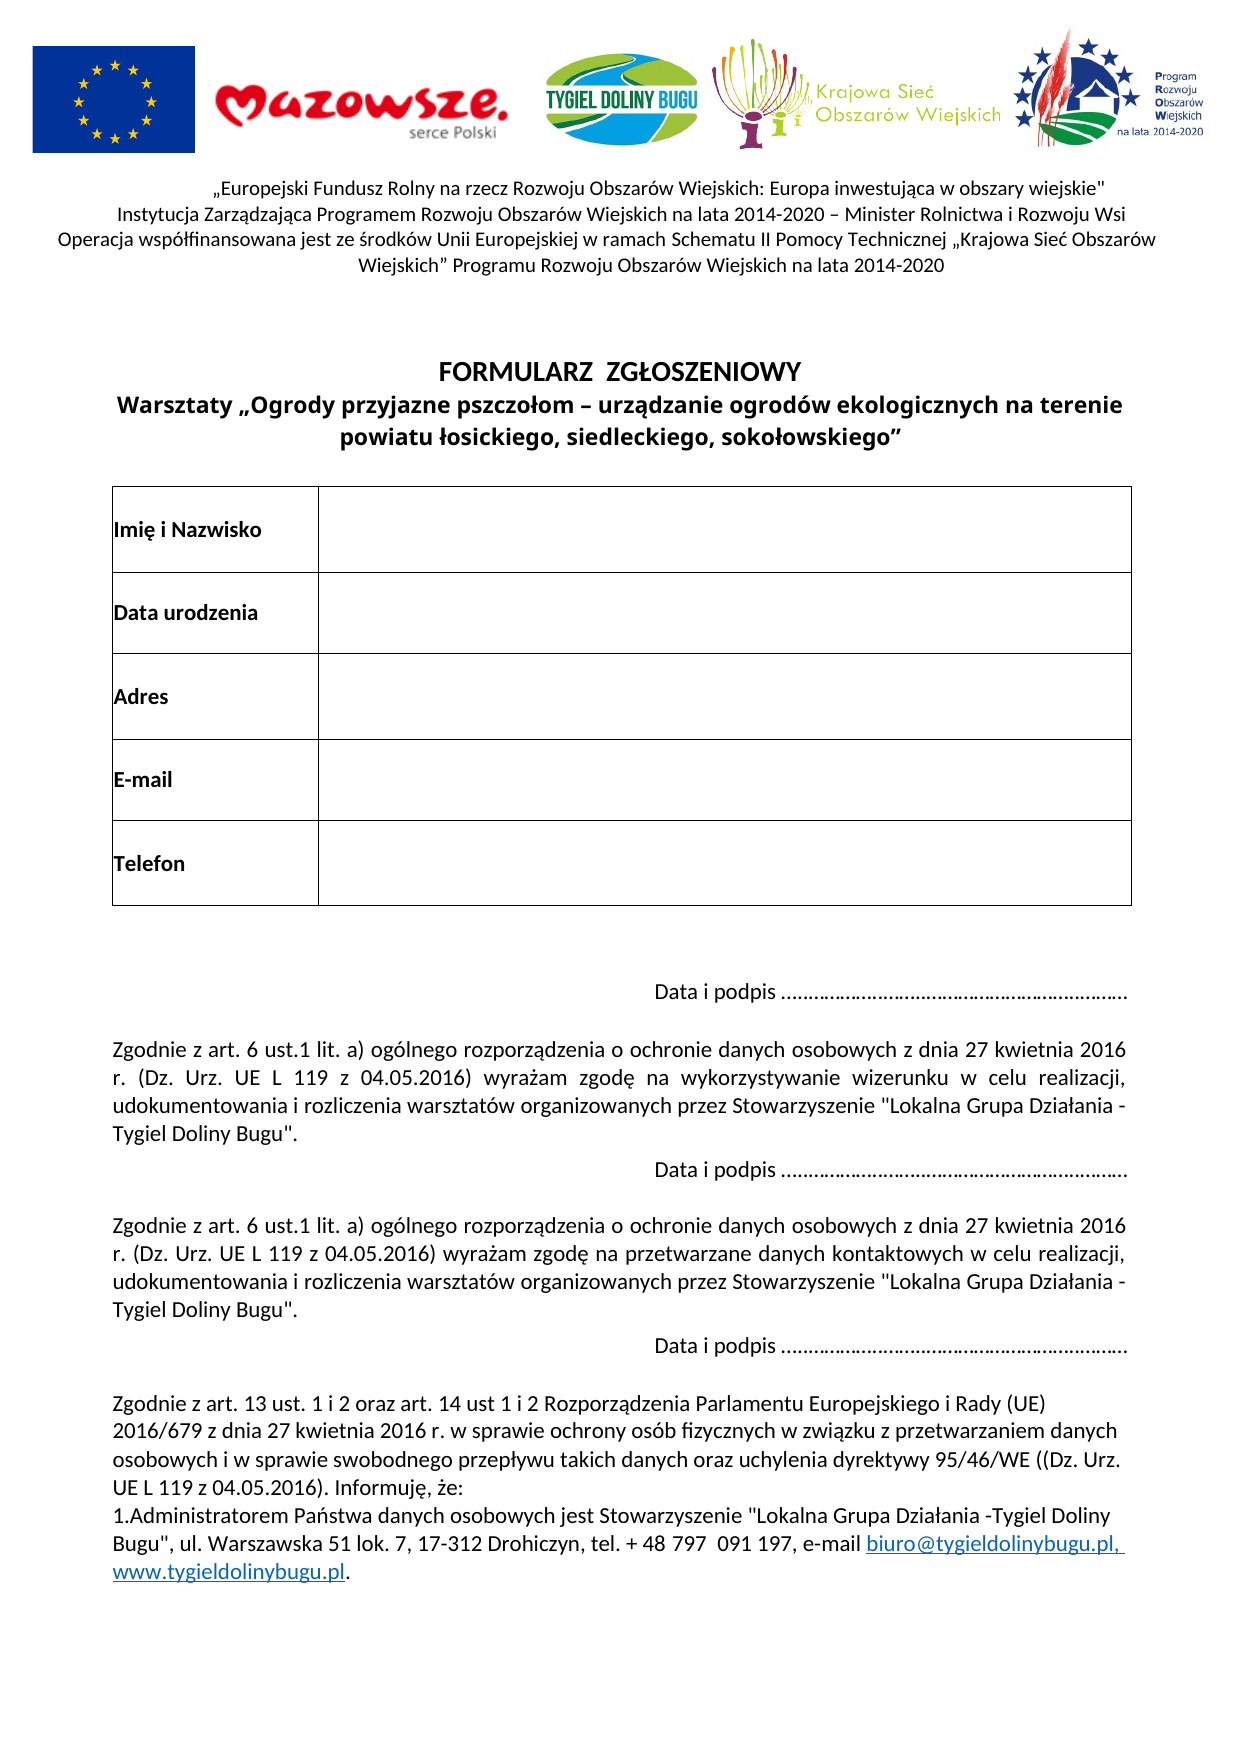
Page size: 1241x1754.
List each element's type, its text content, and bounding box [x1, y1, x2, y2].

table_cell [319, 740, 1131, 819]
table_header Imię i Nazwisko [113, 487, 318, 572]
text Warsztaty „Ogrody przyjazne pszczołom – urządzanie ogrodów ekologicznych na terenie powiatu łosickiego, siedleckiego, sokołowskiego” [112, 389, 1128, 452]
text FORMULARZ ZGŁOSZENIOWY [112, 353, 1128, 389]
text Zgodnie z art. 6 ust.1 lit. a) ogólnego rozporządzenia o ochronie danych osobowych z dnia 27 kwietnia 2016 r. (Dz. Urz. UE L 119 z 04.05.2016) wyrażam zgodę na przetwarzane danych kontaktowych w celu realizacji, udokumentowania i rozliczenia warsztatów organizowanych przez Stowarzyszenie "Lokalna Grupa Działania -Tygiel Doliny Bugu". [112, 1211, 1128, 1323]
picture [1004, 19, 1218, 158]
text Data i podpis …..…………..……..………………………..……… [112, 969, 1128, 1007]
table_cell Adres [113, 654, 318, 738]
table_cell [319, 821, 1131, 905]
table_header [319, 487, 1131, 572]
table_cell Data urodzenia [113, 573, 318, 653]
picture [204, 66, 524, 148]
text Zgodnie z art. 6 ust.1 lit. a) ogólnego rozporządzenia o ochronie danych osobowych z dnia 27 kwietnia 2016 r. (Dz. Urz. UE L 119 z 04.05.2016) wyrażam zgodę na wykorzystywanie wizerunku w celu realizacji, udokumentowania i rozliczenia warsztatów organizowanych przez Stowarzyszenie "Lokalna Grupa Działania -Tygiel Doliny Bugu". [112, 1035, 1128, 1147]
text Data i podpis …..…………..……..………………………..……… [112, 1323, 1128, 1361]
table_cell [319, 573, 1131, 653]
table_cell [319, 654, 1131, 738]
picture [32, 46, 195, 153]
table_cell E-mail [113, 740, 318, 819]
text Data i podpis …..…………..……..………………………..……… [112, 1147, 1128, 1185]
table_cell Telefon [113, 821, 318, 905]
picture [535, 49, 705, 152]
